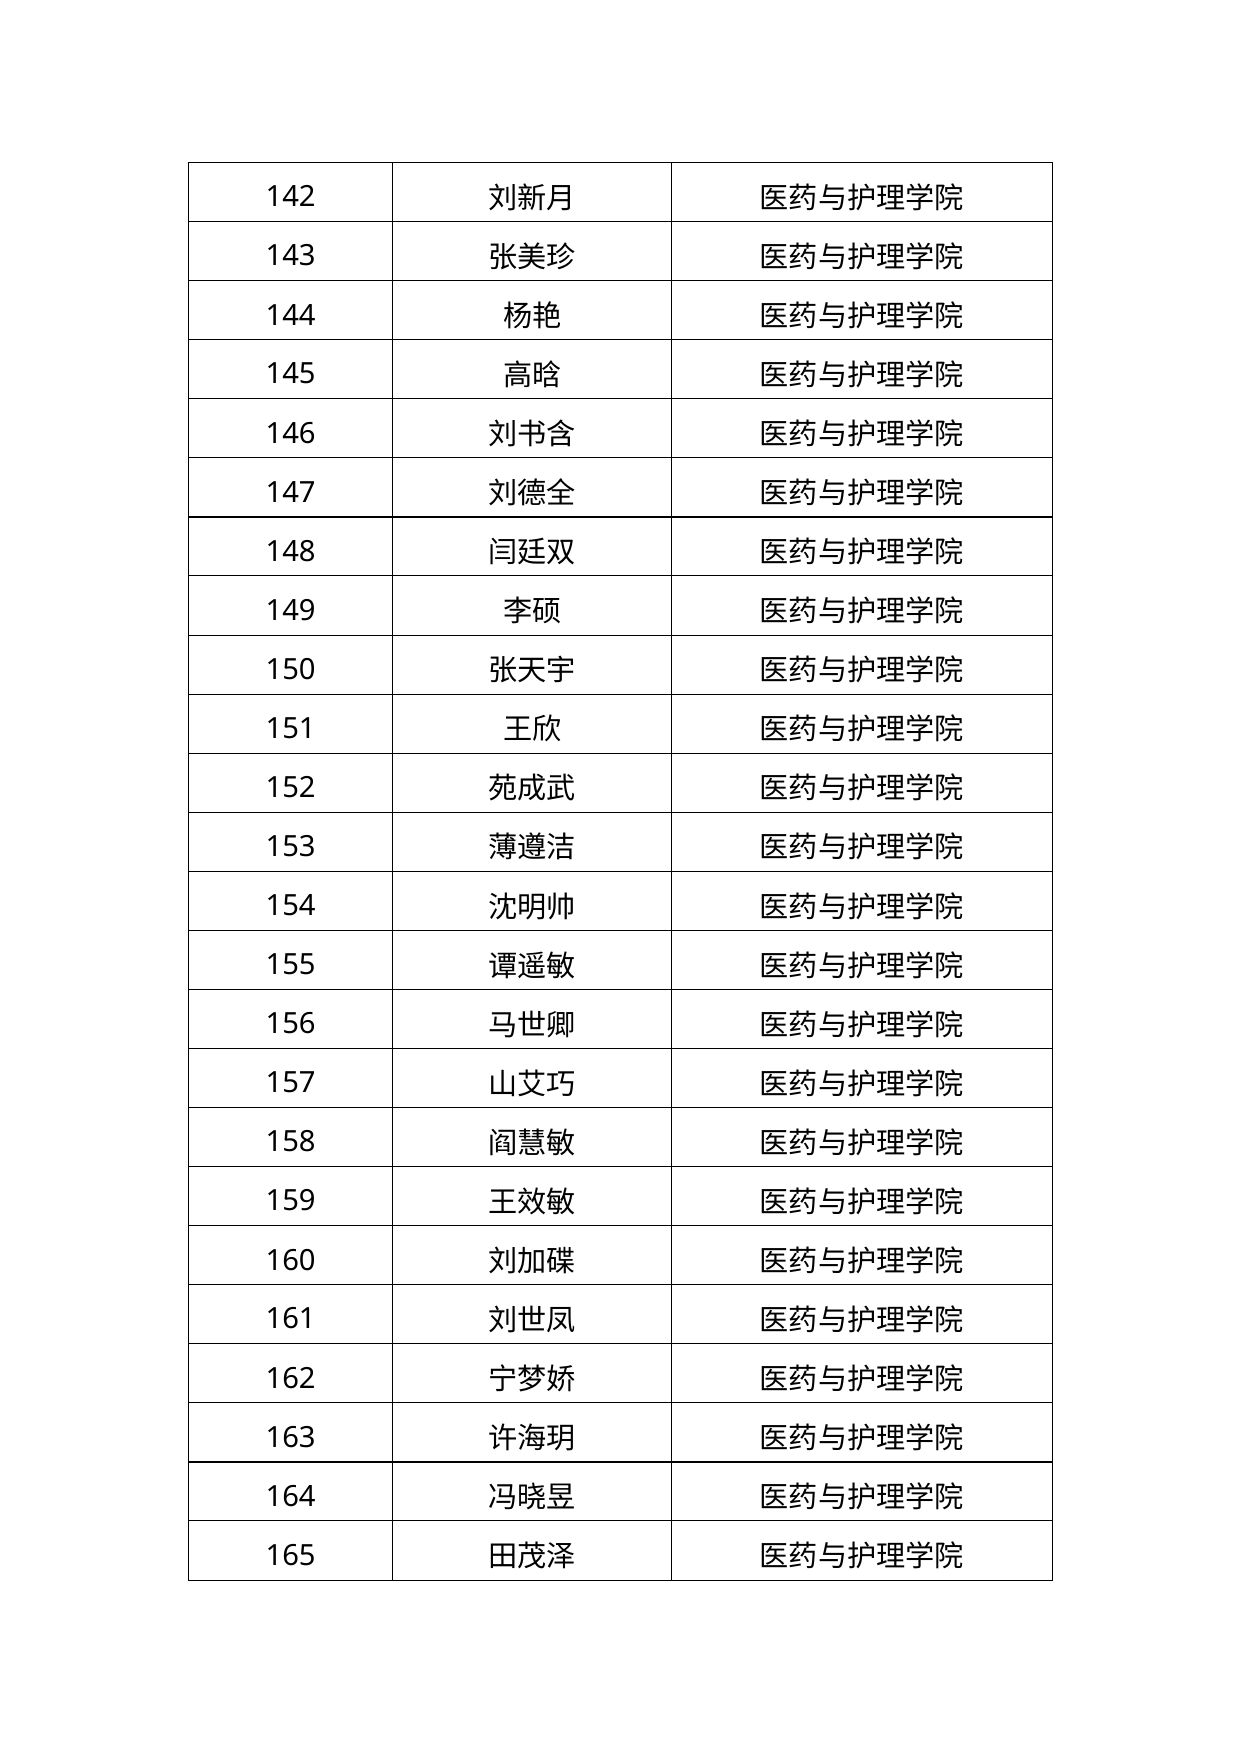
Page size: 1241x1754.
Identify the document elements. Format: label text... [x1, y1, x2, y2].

table_cell 157 [189, 1049, 392, 1107]
table_cell 154 [189, 872, 392, 930]
table_cell 闫廷双 [393, 518, 671, 575]
table_cell 山艾巧 [393, 1049, 671, 1107]
table_cell 医药与护理学院 [672, 1108, 1052, 1166]
table_cell 医药与护理学院 [672, 518, 1052, 575]
table_cell 谭遥敏 [393, 931, 671, 989]
table_cell 田茂泽 [393, 1521, 671, 1579]
table_cell 医药与护理学院 [672, 754, 1052, 812]
table_cell 147 [189, 458, 392, 516]
table_cell 刘德全 [393, 458, 671, 516]
table_cell 146 [189, 399, 392, 457]
table_cell 151 [189, 695, 392, 753]
table_cell 医药与护理学院 [672, 281, 1052, 339]
table_cell 刘加碟 [393, 1226, 671, 1284]
table_cell 148 [189, 518, 392, 575]
table_cell 156 [189, 990, 392, 1048]
table_cell 144 [189, 281, 392, 339]
table_cell 医药与护理学院 [672, 1226, 1052, 1284]
table_cell 153 [189, 813, 392, 871]
table_cell 沈明帅 [393, 872, 671, 930]
table_cell 刘世凤 [393, 1285, 671, 1343]
table_cell 143 [189, 222, 392, 280]
table_cell 149 [189, 576, 392, 634]
table_cell 王欣 [393, 695, 671, 753]
table_cell 许海玥 [393, 1403, 671, 1461]
table_cell 155 [189, 931, 392, 989]
table_cell 163 [189, 1403, 392, 1461]
table_cell 医药与护理学院 [672, 931, 1052, 989]
table_cell 医药与护理学院 [672, 872, 1052, 930]
table_cell 张美珍 [393, 222, 671, 280]
table_cell 医药与护理学院 [672, 990, 1052, 1048]
table_cell 142 [189, 163, 392, 221]
table_cell 医药与护理学院 [672, 695, 1052, 753]
table_cell 马世卿 [393, 990, 671, 1048]
table_cell 158 [189, 1108, 392, 1166]
table_cell 160 [189, 1226, 392, 1284]
table_cell 医药与护理学院 [672, 1521, 1052, 1579]
table_cell 162 [189, 1344, 392, 1402]
table_cell 医药与护理学院 [672, 813, 1052, 871]
table_cell 医药与护理学院 [672, 1344, 1052, 1402]
table_cell 张天宇 [393, 636, 671, 693]
table_cell 医药与护理学院 [672, 636, 1052, 693]
table_cell 医药与护理学院 [672, 458, 1052, 516]
table_cell 医药与护理学院 [672, 1167, 1052, 1225]
table_cell 医药与护理学院 [672, 399, 1052, 457]
table_cell 宁梦娇 [393, 1344, 671, 1402]
table_cell 刘书含 [393, 399, 671, 457]
table_cell 苑成武 [393, 754, 671, 812]
table_cell 刘新月 [393, 163, 671, 221]
table_cell 杨艳 [393, 281, 671, 339]
table_cell 医药与护理学院 [672, 1285, 1052, 1343]
table_cell 医药与护理学院 [672, 340, 1052, 398]
table_cell 高晗 [393, 340, 671, 398]
table_cell 150 [189, 636, 392, 693]
table_cell 医药与护理学院 [672, 163, 1052, 221]
table_cell 阎慧敏 [393, 1108, 671, 1166]
table_cell 医药与护理学院 [672, 1463, 1052, 1520]
table_cell 医药与护理学院 [672, 1049, 1052, 1107]
table_cell 152 [189, 754, 392, 812]
table_cell 冯晓昱 [393, 1463, 671, 1520]
table_cell 医药与护理学院 [672, 576, 1052, 634]
table_cell 薄遵洁 [393, 813, 671, 871]
table_cell 医药与护理学院 [672, 222, 1052, 280]
table_cell 164 [189, 1463, 392, 1520]
table_cell 145 [189, 340, 392, 398]
table_cell 159 [189, 1167, 392, 1225]
table_cell 李硕 [393, 576, 671, 634]
table_cell 王效敏 [393, 1167, 671, 1225]
table_cell 165 [189, 1521, 392, 1579]
table_cell 161 [189, 1285, 392, 1343]
table_cell 医药与护理学院 [672, 1403, 1052, 1461]
